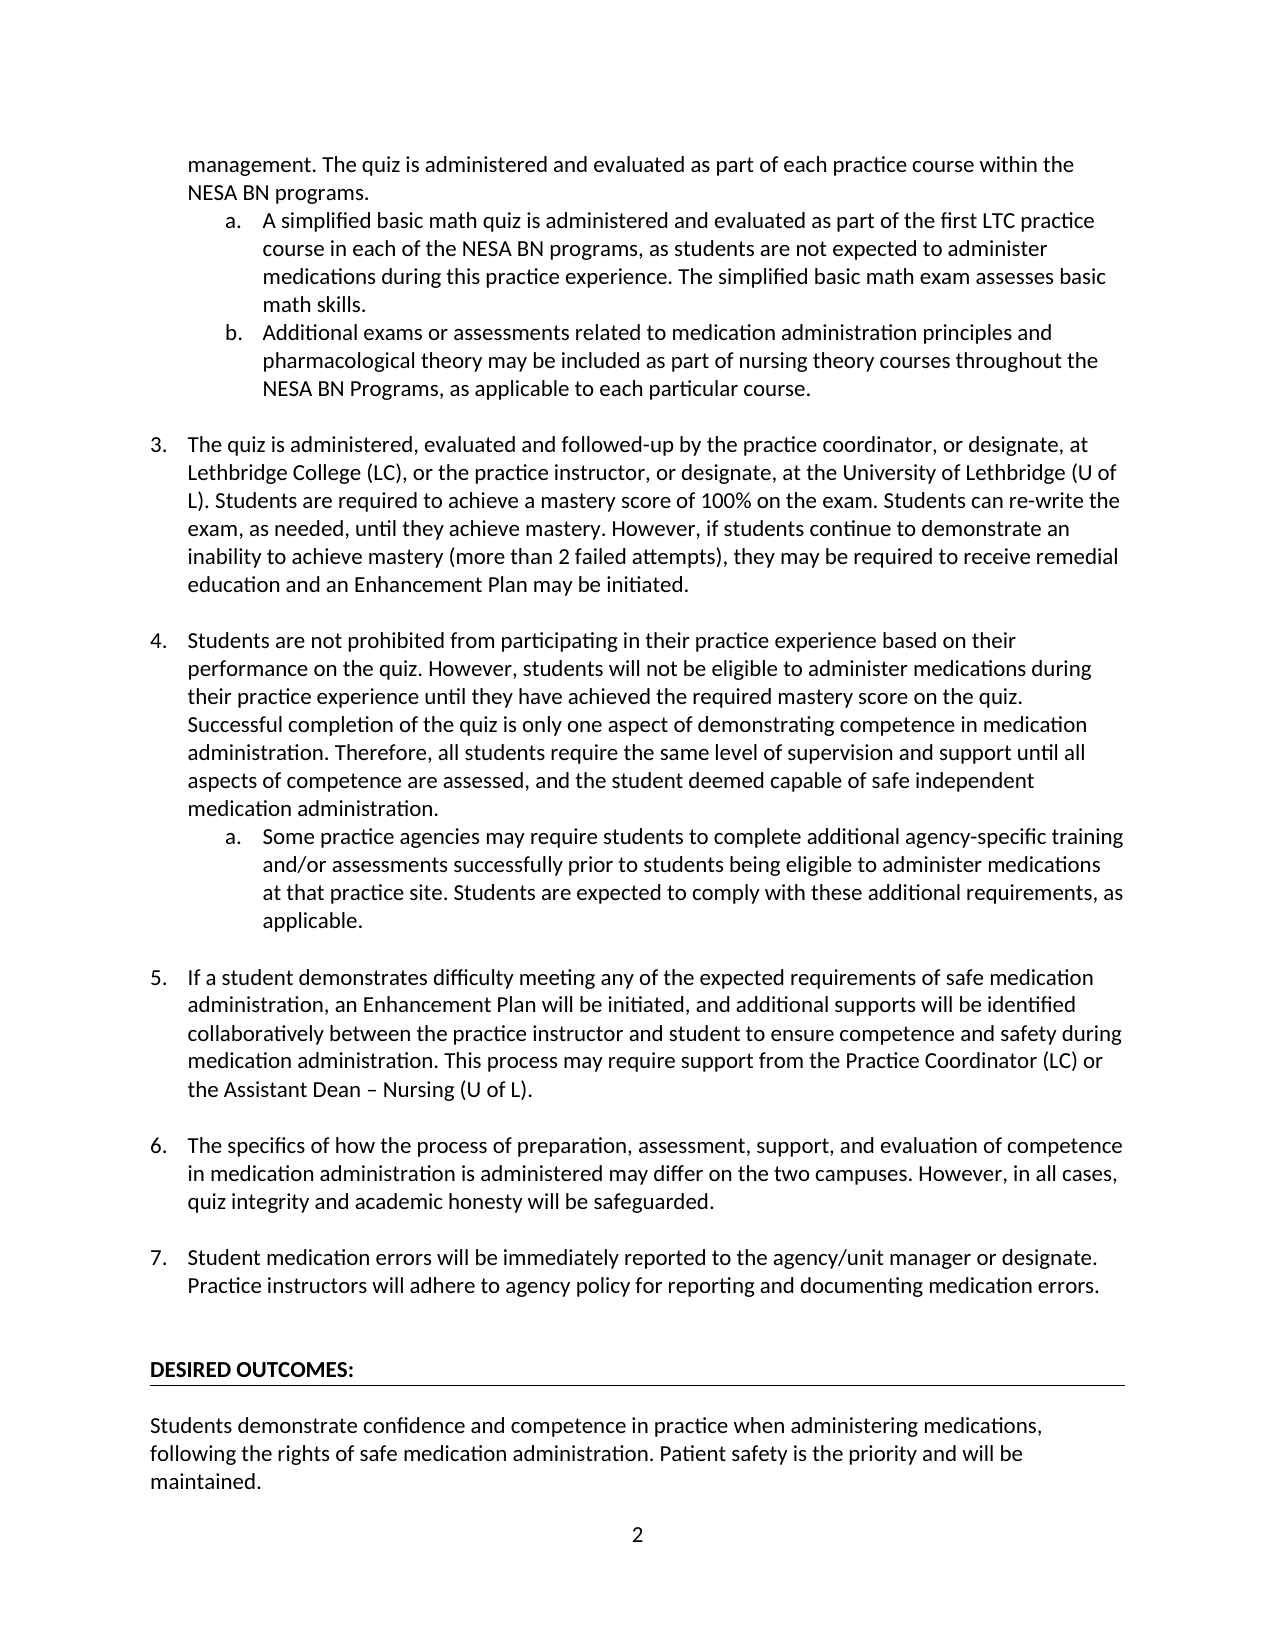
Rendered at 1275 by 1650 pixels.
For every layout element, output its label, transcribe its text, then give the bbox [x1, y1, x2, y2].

list The specifics of how the process of preparation, assessment, support, and evaluation of competence in medication administration is administered may differ on the two campuses. However, in all cases, quiz integrity and academic honesty will be safeguarded. [150, 1131, 1125, 1215]
list The quiz is administered, evaluated and followed-up by the practice coordinator, or designate, at Lethbridge College (LC), or the practice instructor, or designate, at the University of Lethbridge (U of L). Students are required to achieve a mastery score of 100% on the exam. Students can re-write the exam, as needed, until they achieve mastery. However, if students continue to demonstrate an inability to achieve mastery (more than 2 failed attempts), they may be required to receive remedial education and an Enhancement Plan may be initiated. [150, 430, 1125, 598]
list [150, 150, 1125, 206]
list Students are not prohibited from participating in their practice experience based on their performance on the quiz. However, students will not be eligible to administer medications during their practice experience until they have achieved the required mastery score on the quiz. Successful completion of the quiz is only one aspect of demonstrating competence in medication administration. Therefore, all students require the same level of supervision and support until all aspects of competence are assessed, and the student deemed capable of safe independent medication administration. [150, 626, 1125, 822]
list Student medication errors will be immediately reported to the agency/unit manager or designate. Practice instructors will adhere to agency policy for reporting and documenting medication errors. [150, 1243, 1125, 1299]
list Some practice agencies may require students to complete additional agency-specific training and/or assessments successfully prior to students being eligible to administer medications at that practice site. Students are expected to comply with these additional requirements, as applicable. [225, 822, 1125, 934]
list If a student demonstrates difficulty meeting any of the expected requirements of safe medication administration, an Enhancement Plan will be initiated, and additional supports will be identified collaboratively between the practice instructor and student to ensure competence and safety during medication administration. This process may require support from the Practice Coordinator (LC) or the Assistant Dean – Nursing (U of L). [150, 963, 1125, 1103]
text DESIRED OUTCOMES: [150, 1355, 1125, 1385]
list A simplified basic math quiz is administered and evaluated as part of the first LTC practice course in each of the NESA BN programs, as students are not expected to administer medications during this practice experience. The simplified basic math exam assesses basic math skills. [225, 206, 1125, 318]
list Additional exams or assessments related to medication administration principles and pharmacological theory may be included as part of nursing theory courses throughout the NESA BN Programs, as applicable to each particular course. [225, 318, 1125, 402]
text Students demonstrate confidence and competence in practice when administering medications, following the rights of safe medication administration. Patient safety is the priority and will be maintained. [150, 1411, 1125, 1495]
